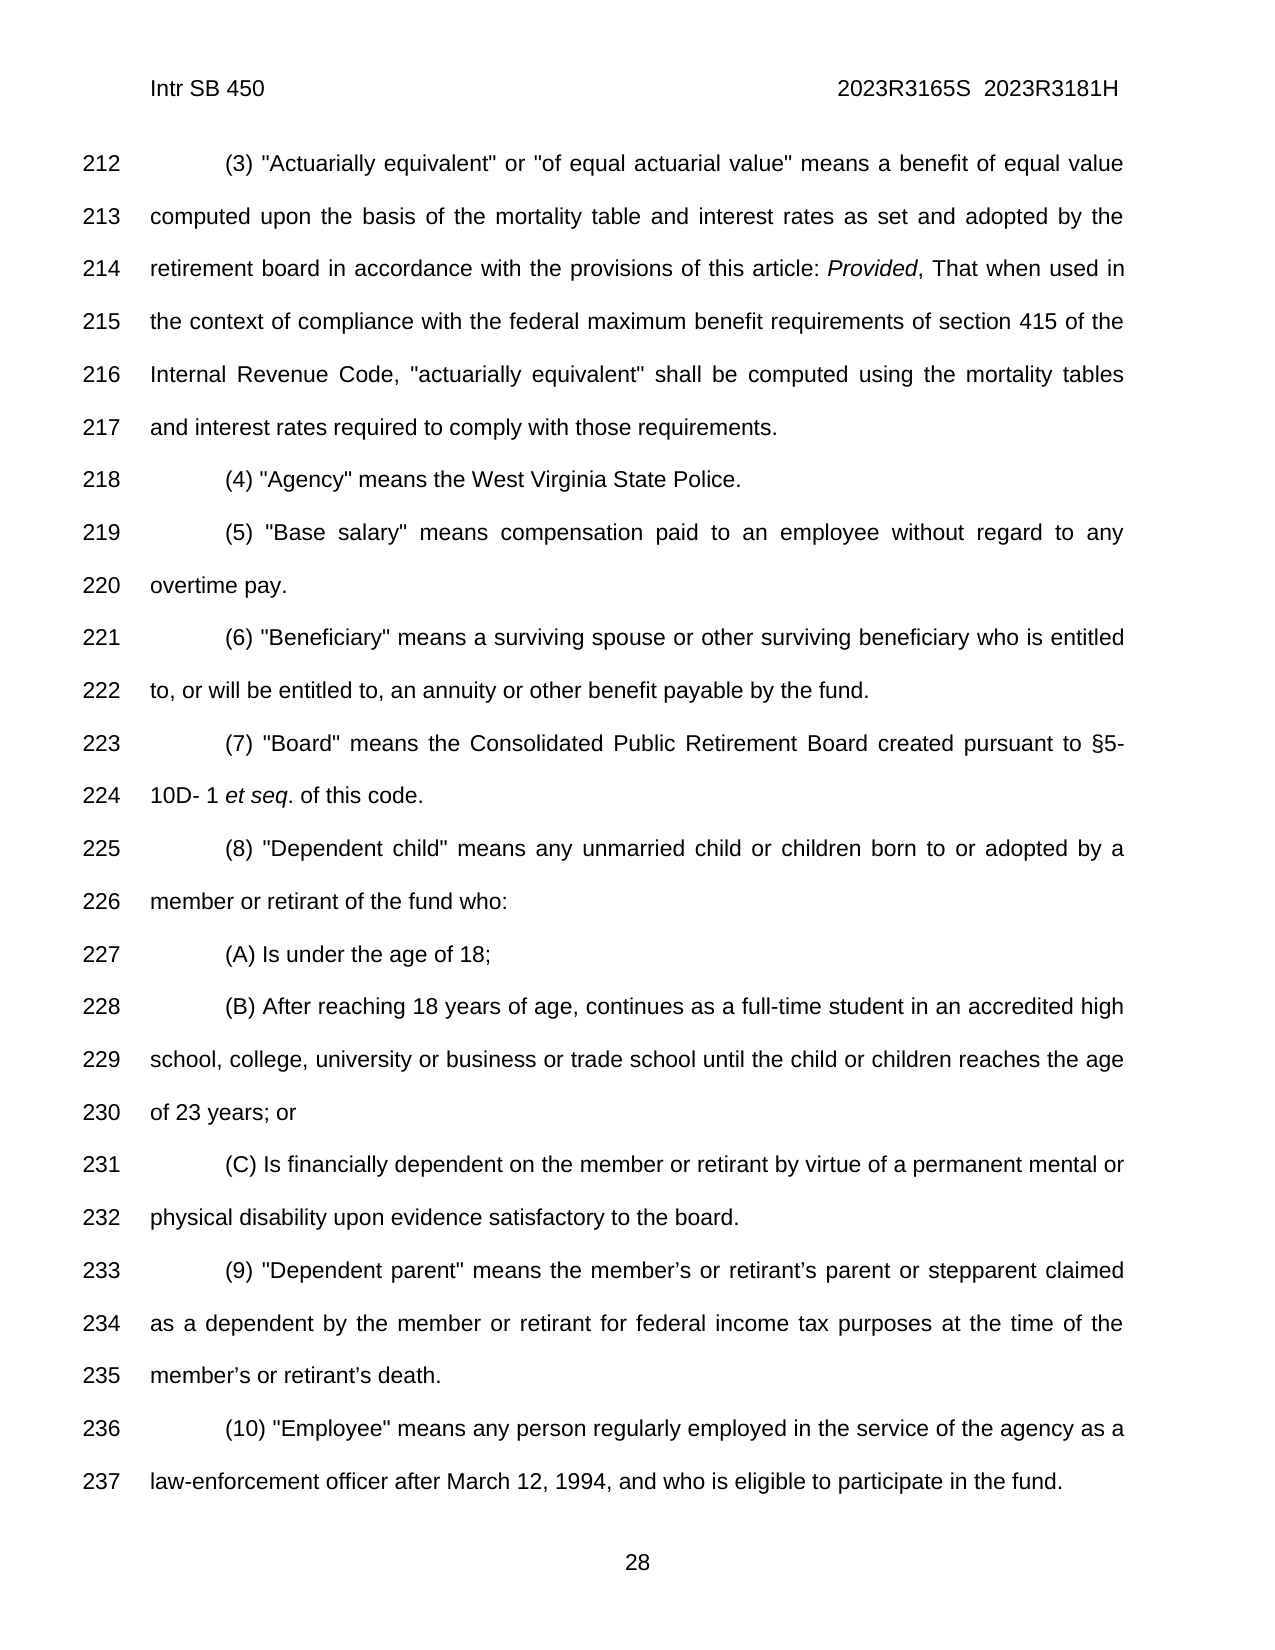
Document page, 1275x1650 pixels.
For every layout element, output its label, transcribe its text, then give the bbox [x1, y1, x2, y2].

text (10) "Employee" means any person regularly employed in the service of the agency as a law-enforcement officer after March 12, 1994, and who is eligible to participate in the fund. [150, 1415, 1125, 1494]
text (9) "Dependent parent" means the member’s or retirant’s parent or stepparent claimed as a dependent by the member or retirant for federal income tax purposes at the time of the member’s or retirant’s death. [150, 1257, 1125, 1389]
text (4) "Agency" means the West Virginia State Police. [150, 466, 1125, 493]
text (8) "Dependent child" means any unmarried child or children born to or adopted by a member or retirant of the fund who: [150, 835, 1125, 914]
text (C) Is financially dependent on the member or retirant by virtue of a permanent mental or physical disability upon evidence satisfactory to the board. [150, 1151, 1125, 1231]
text (5) "Base salary" means compensation paid to an employee without regard to any overtime pay. [150, 519, 1125, 598]
text (B) After reaching 18 years of age, continues as a full-time student in an accredited high school, college, university or business or trade school until the child or children reaches the age of 23 years; or [150, 993, 1125, 1125]
text (A) Is under the age of 18; [150, 941, 1125, 967]
text (3) "Actuarially equivalent" or "of equal actuarial value" means a benefit of equal value computed upon the basis of the mortality table and interest rates as set and adopted by the retirement board in accordance with the provisions of this article: Provided, That when used in the context of compliance with the federal maximum benefit requirements of section 415 of the Internal Revenue Code, "actuarially equivalent" shall be computed using the mortality tables and interest rates required to comply with those requirements. [150, 150, 1125, 440]
text (6) "Beneficiary" means a surviving spouse or other surviving beneficiary who is entitled to, or will be entitled to, an annuity or other benefit payable by the fund. [150, 624, 1125, 703]
text (7) "Board" means the Consolidated Public Retirement Board created pursuant to §5-10D- 1 et seq. of this code. [150, 730, 1125, 809]
